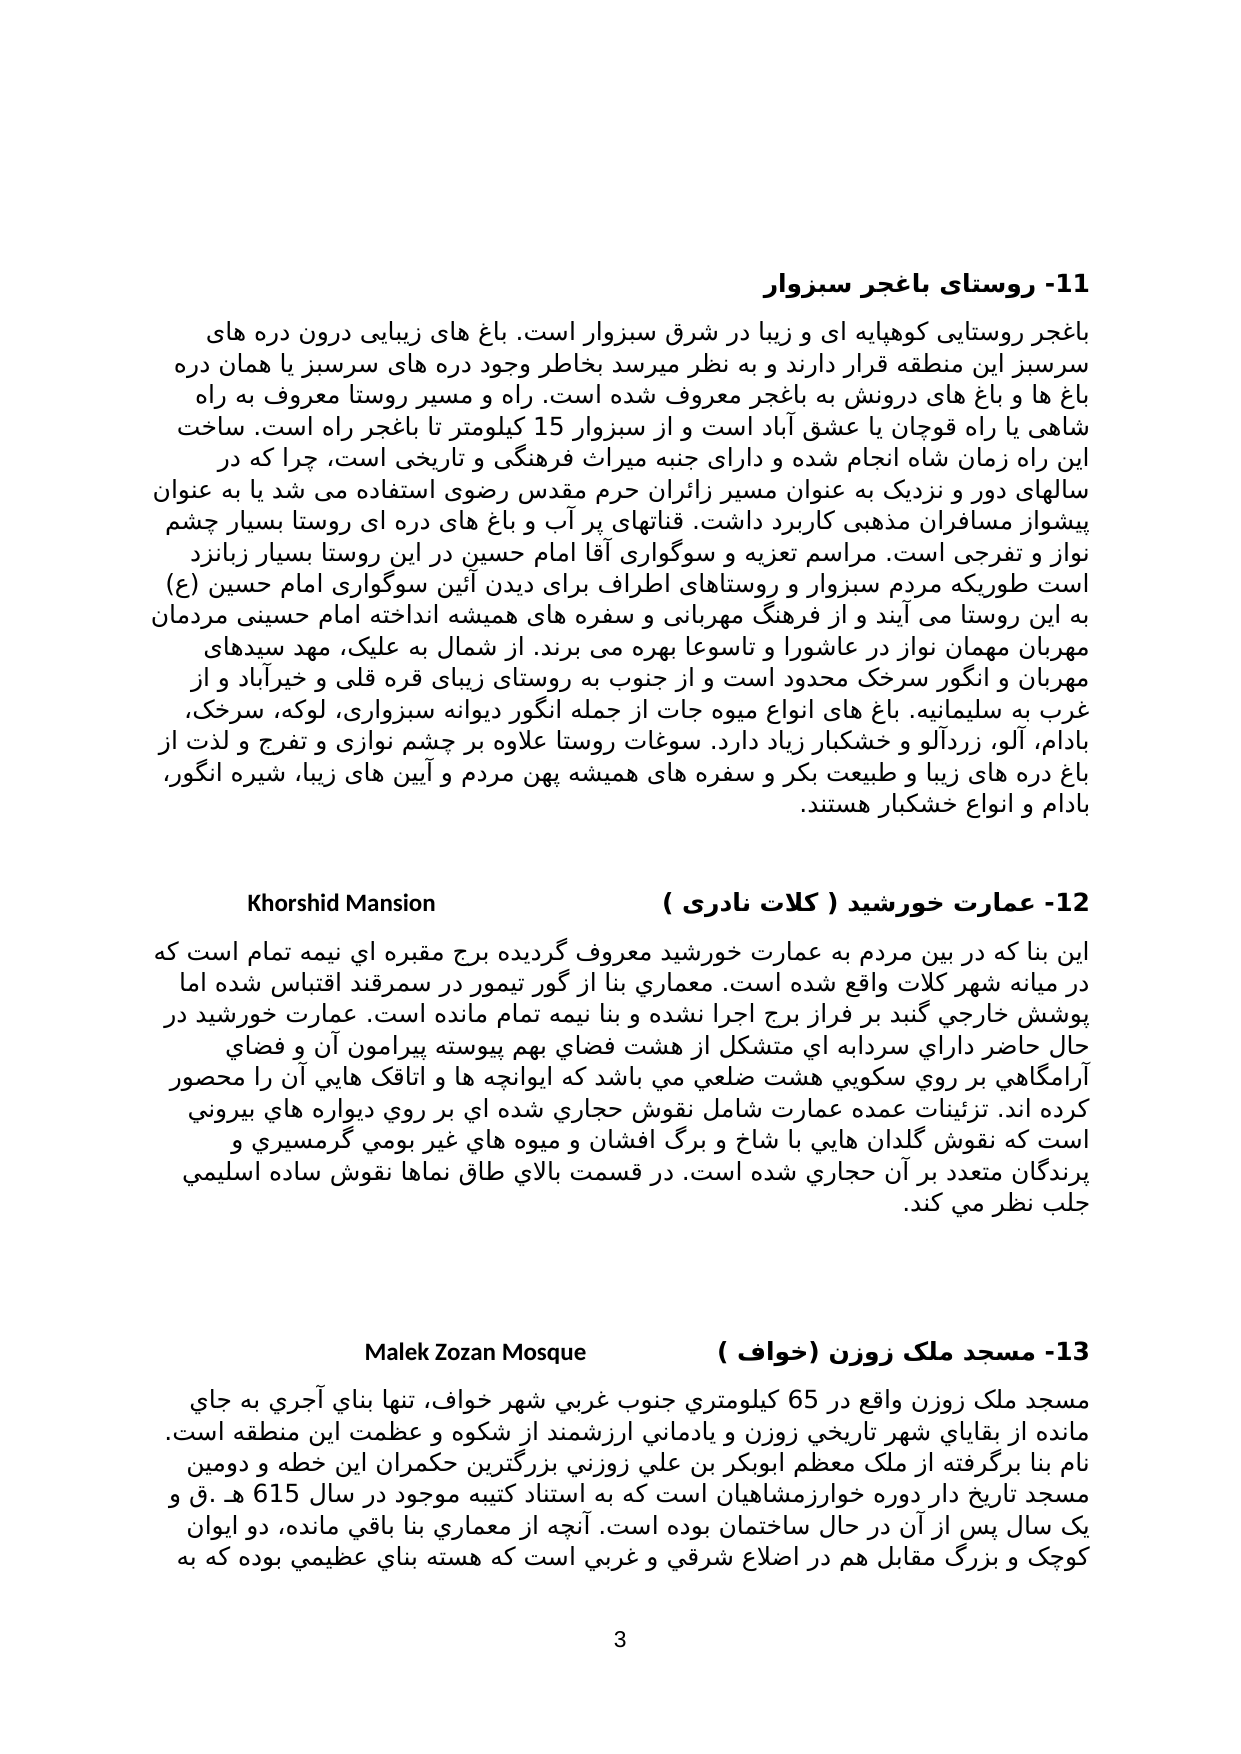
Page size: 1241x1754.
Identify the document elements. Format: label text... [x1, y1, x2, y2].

text اين بنا که در بين مردم به عمارت خورشيد معروف گرديده برج مقبره اي نيمه تمام است که در ميانه شهر کلات واقع شده است. معماري بنا از گور تيمور در سمرقند اقتباس شده اما پوشش خارجي گنبد بر فراز برج اجرا نشده و بنا نيمه تمام مانده است. عمارت خورشيد در حال حاضر داراي سردابه اي متشکل از هشت فضاي بهم پيوسته پيرامون آن و فضاي آرامگاهي بر روي سکويي هشت ضلعي مي باشد که ايوانچه ها و اتاقک هايي آن را محصور کرده اند. تزئينات عمده عمارت شامل نقوش حجاري شده اي بر روي ديواره هاي بيروني است که نقوش گلدان هايي با شاخ و برگ افشان و ميوه هاي غير بومي گرمسيري و پرندگان متعدد بر آن حجاري شده است. در قسمت بالاي طاق نماها نقوش ساده اسليمي جلب نظر مي کند. [150, 937, 1090, 1217]
text 13- مسجد ملک زوزن (خواف ) Malek Zozan Mosque [150, 1336, 1090, 1366]
text باغجر روستایی کوهپایه ای و زیبا در شرق سبزوار است. باغ های زیبایی درون دره های سرسبز این منطقه قرار دارند و به نظر میرسد بخاطر وجود دره های سرسبز یا همان دره باغ ها و باغ های درونش به باغجر معروف شده است. راه و مسیر روستا معروف به راه شاهی یا راه قوچان یا عشق آباد است و از سبزوار 15 کیلومتر تا باغجر راه است. ساخت این راه زمان شاه انجام شده و دارای جنبه میراث فرهنگی و تاریخی است، چرا که در سالهای دور و نزدیک به عنوان مسیر زائران حرم مقدس رضوی استفاده می شد یا به عنوان پیشواز مسافران مذهبی کاربرد داشت. قناتهای پر آب و باغ های دره ای روستا بسیار چشم نواز و تفرجی است. مراسم تعزیه و سوگواری آقا امام حسین در این روستا بسیار زبانزد است طوریکه مردم سبزوار و روستاهای اطراف برای دیدن آئین سوگواری امام حسین (ع) به این روستا می آیند و از فرهنگ مهربانی و سفره های همیشه انداخته امام حسینی مردمان مهربان مهمان نواز در عاشورا و تاسوعا بهره می برند. از شمال به علیک، مهد سیدهای مهربان و انگور سرخک محدود است و از جنوب به روستای زیبای قره قلی و خیرآباد و از غرب به سلیمانیه. باغ های انواع میوه جات از جمله انگور دیوانه سبزواری، لوکه، سرخک، بادام، آلو، زردآلو و خشکبار زیاد دارد. سوغات روستا علاوه بر چشم نوازی و تفرج و لذت از باغ دره های زیبا و طبیعت بکر و سفره های همیشه پهن مردم و آیین های زیبا، شیره انگور، بادام و انواع خشکبار هستند. [150, 317, 1090, 818]
text 11- روستای باغجر سبزوار [150, 269, 1090, 298]
text 12- عمارت خورشيد ( کلات نادری ) Khorshid Mansion [150, 887, 1090, 918]
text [150, 1385, 1090, 1572]
